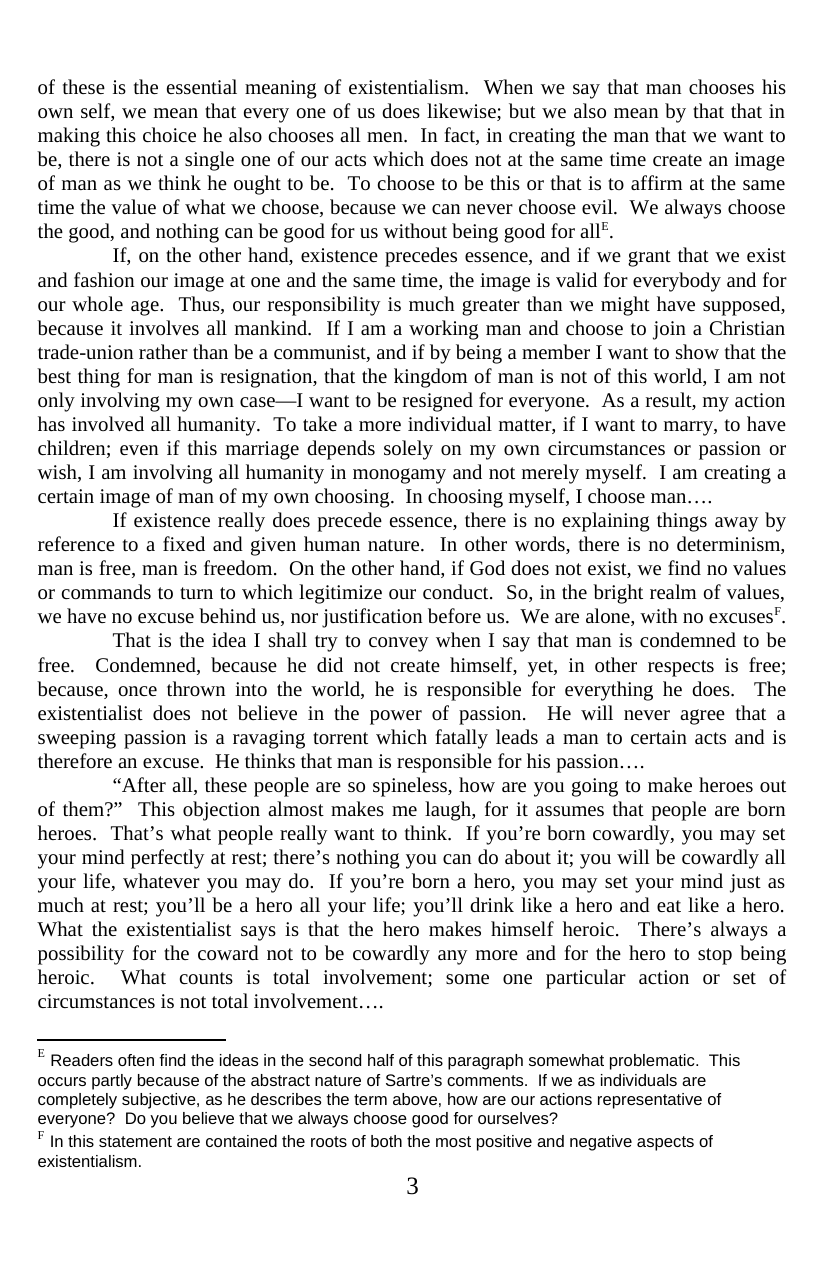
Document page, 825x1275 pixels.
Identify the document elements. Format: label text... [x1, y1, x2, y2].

text If existence really does precede essence, there is no explaining things away by reference to a fixed and given human nature. In other words, there is no determinism, man is free, man is freedom. On the other hand, if God does not exist, we find no values or commands to turn to which legitimize our conduct. So, in the bright realm of values, we have no excuse behind us, nor justification before us. We are alone, with no excuses. [37, 508, 787, 628]
text “After all, these people are so spineless, how are you going to make heroes out of them?” This objection almost makes me laugh, for it assumes that people are born heroes. That’s what people really want to think. If you’re born cowardly, you may set your mind perfectly at rest; there’s nothing you can do about it; you will be cowardly all your life, whatever you may do. If you’re born a hero, you may set your mind just as much at rest; you’ll be a hero all your life; you’ll drink like a hero and eat like a hero. What the existentialist says is that the hero makes himself heroic. There’s always a possibility for the coward not to be cowardly any more and for the hero to stop being heroic. What counts is total involvement; some one particular action or set of circumstances is not total involvement…. [37, 773, 787, 1013]
text If, on the other hand, existence precedes essence, and if we grant that we exist and fashion our image at one and the same time, the image is valid for everybody and for our whole age. Thus, our responsibility is much greater than we might have supposed, because it involves all mankind. If I am a working man and choose to join a Christian trade-union rather than be a communist, and if by being a member I want to show that the best thing for man is resignation, that the kingdom of man is not of this world, I am not only involving my own case—I want to be resigned for everyone. As a result, my action has involved all humanity. To take a more individual matter, if I want to marry, to have children; even if this marriage depends solely on my own circumstances or passion or wish, I am involving all humanity in monogamy and not merely myself. I am creating a certain image of man of my own choosing. In choosing myself, I choose man…. [37, 243, 787, 508]
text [37, 75, 787, 243]
text That is the idea I shall try to convey when I say that man is condemned to be free. Condemned, because he did not create himself, yet, in other respects is free; because, once thrown into the world, he is responsible for everything he does. The existentialist does not believe in the power of passion. He will never agree that a sweeping passion is a ravaging torrent which fatally leads a man to certain acts and is therefore an excuse. He thinks that man is responsible for his passion…. [37, 628, 787, 773]
